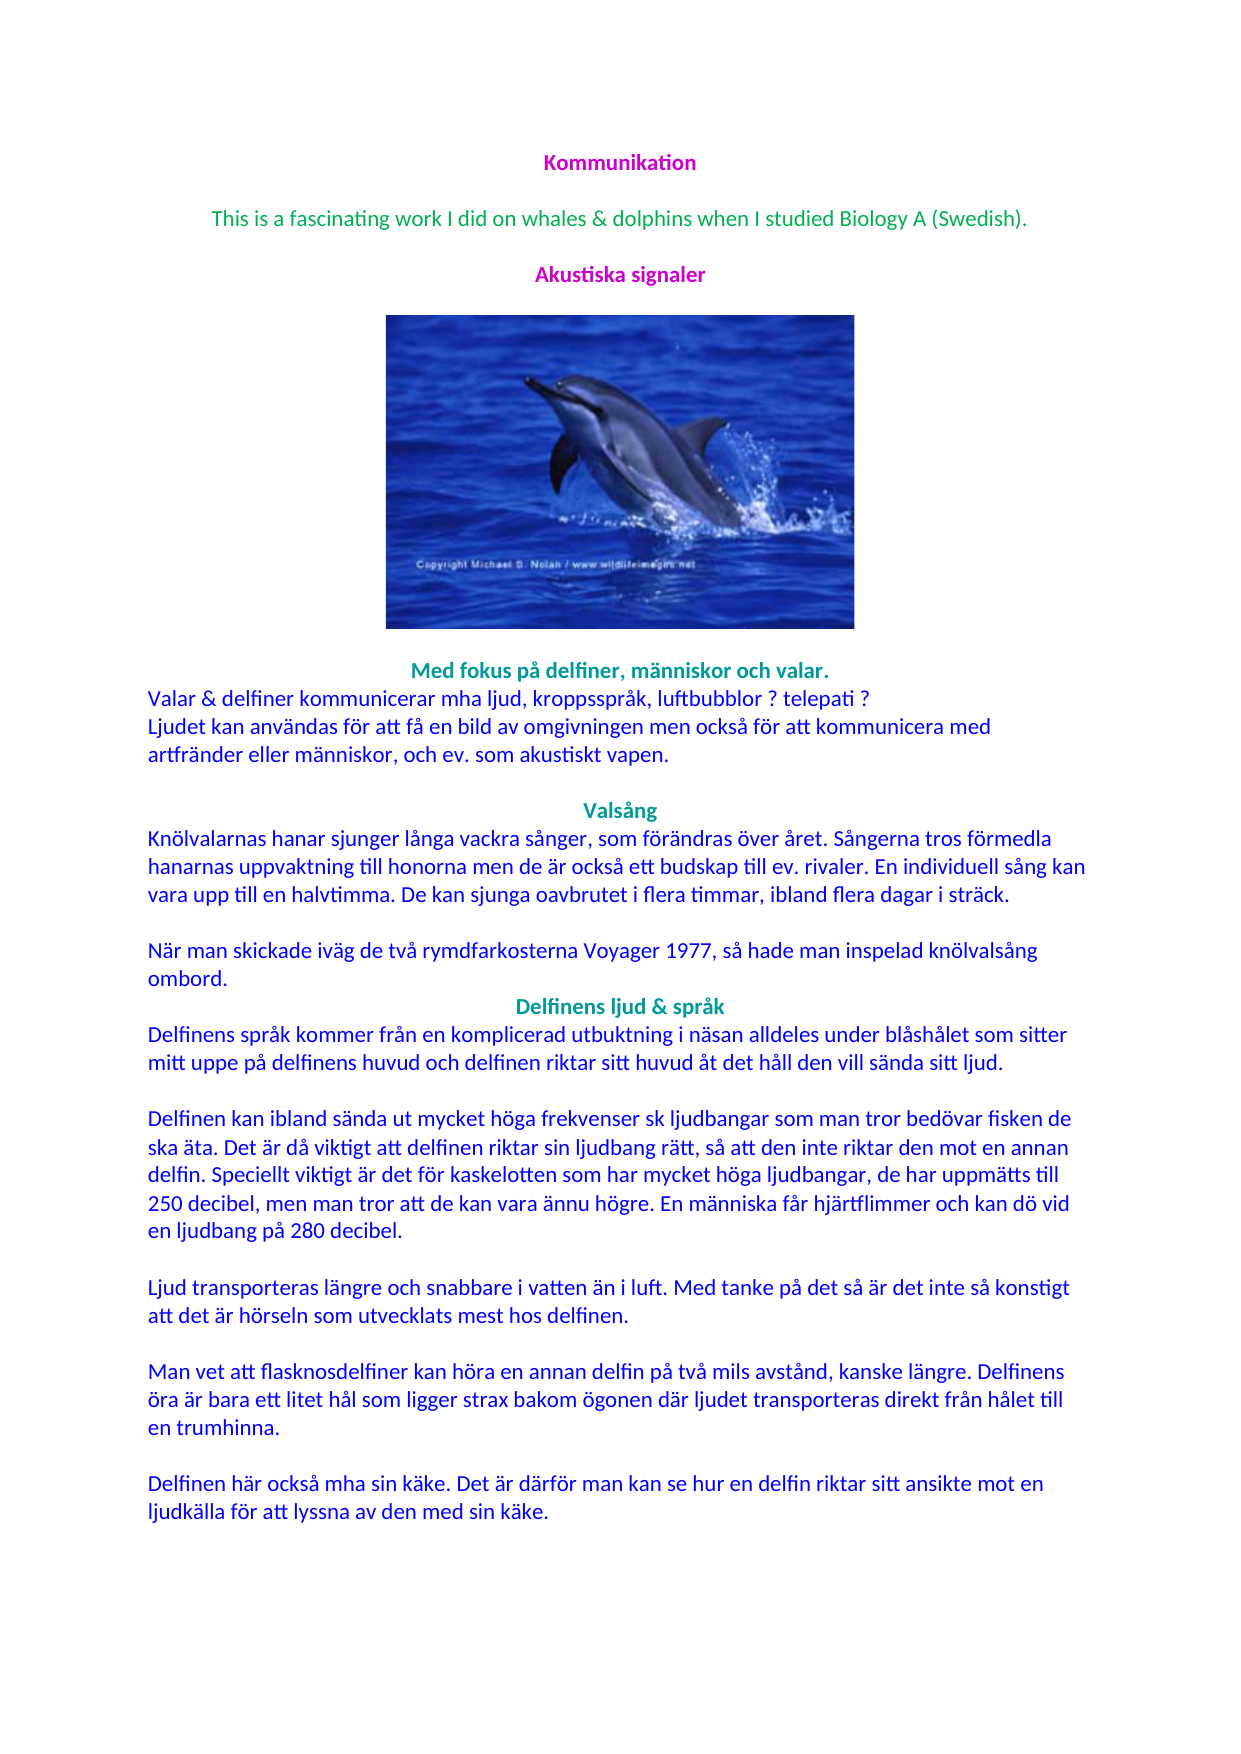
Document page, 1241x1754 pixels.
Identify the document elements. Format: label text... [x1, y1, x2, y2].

text Ljud transporteras längre och snabbare i vatten än i luft. Med tanke på det så är det inte så konstigt att det är hörseln som utvecklats mest hos delfinen. [148, 1273, 1093, 1329]
text Knölvalarnas hanar sjunger långa vackra sånger, som förändras över året. Sångerna tros förmedla hanarnas uppvaktning till honorna men de är också ett budskap till ev. rivaler. En individuell sång kan vara upp till en halvtimma. De kan sjunga oavbrutet i flera timmar, ibland flera dagar i sträck. [148, 824, 1093, 936]
text När man skickade iväg de två rymdfarkosterna Voyager 1977, så hade man inspelad knölvalsång ombord. [148, 936, 1093, 992]
picture [385, 315, 855, 629]
text This is a fascinating work I did on whales & dolphins when I studied Biology A (Swedish). [148, 204, 1093, 232]
text Valar & delfiner kommunicerar mha ljud, kroppsspråk, luftbubblor ? telepati ? [148, 684, 1093, 712]
text Delfinen kan ibland sända ut mycket höga frekvenser sk ljudbangar som man tror bedövar fisken de ska äta. Det är då viktigt att delfinen riktar sin ljudbang rätt, så att den inte riktar den mot en annan delfin. Speciellt viktigt är det för kaskelotten som har mycket höga ljudbangar, de har uppmätts till 250 decibel, men man tror att de kan vara ännu högre. En människa får hjärtflimmer och kan dö vid en ljudbang på 280 decibel. [148, 1104, 1093, 1245]
text Kommunikation [148, 148, 1093, 176]
text Ljudet kan användas för att få en bild av omgivningen men också för att kommunicera med artfränder eller människor, och ev. som akustiskt vapen. [148, 712, 1093, 768]
text Med fokus på delfiner, människor och valar. [148, 656, 1093, 684]
text Delfinen här också mha sin käke. Det är därför man kan se hur en delfin riktar sitt ansikte mot en ljudkälla för att lyssna av den med sin käke. [148, 1469, 1093, 1525]
text Delfinens ljud & språk [148, 992, 1093, 1021]
text Delfinens språk kommer från en komplicerad utbuktning i näsan alldeles under blåshålet som sitter mitt uppe på delfinens huvud och delfinen riktar sitt huvud åt det håll den vill sända sitt ljud. [148, 1021, 1093, 1077]
text Man vet att flasknosdelfiner kan höra en annan delfin på två mils avstånd, kanske längre. Delfinens öra är bara ett litet hål som ligger strax bakom ögonen där ljudet transporteras direkt från hålet till en trumhinna. [148, 1357, 1093, 1441]
text Valsång [148, 796, 1093, 824]
text Akustiska signaler [148, 260, 1093, 288]
